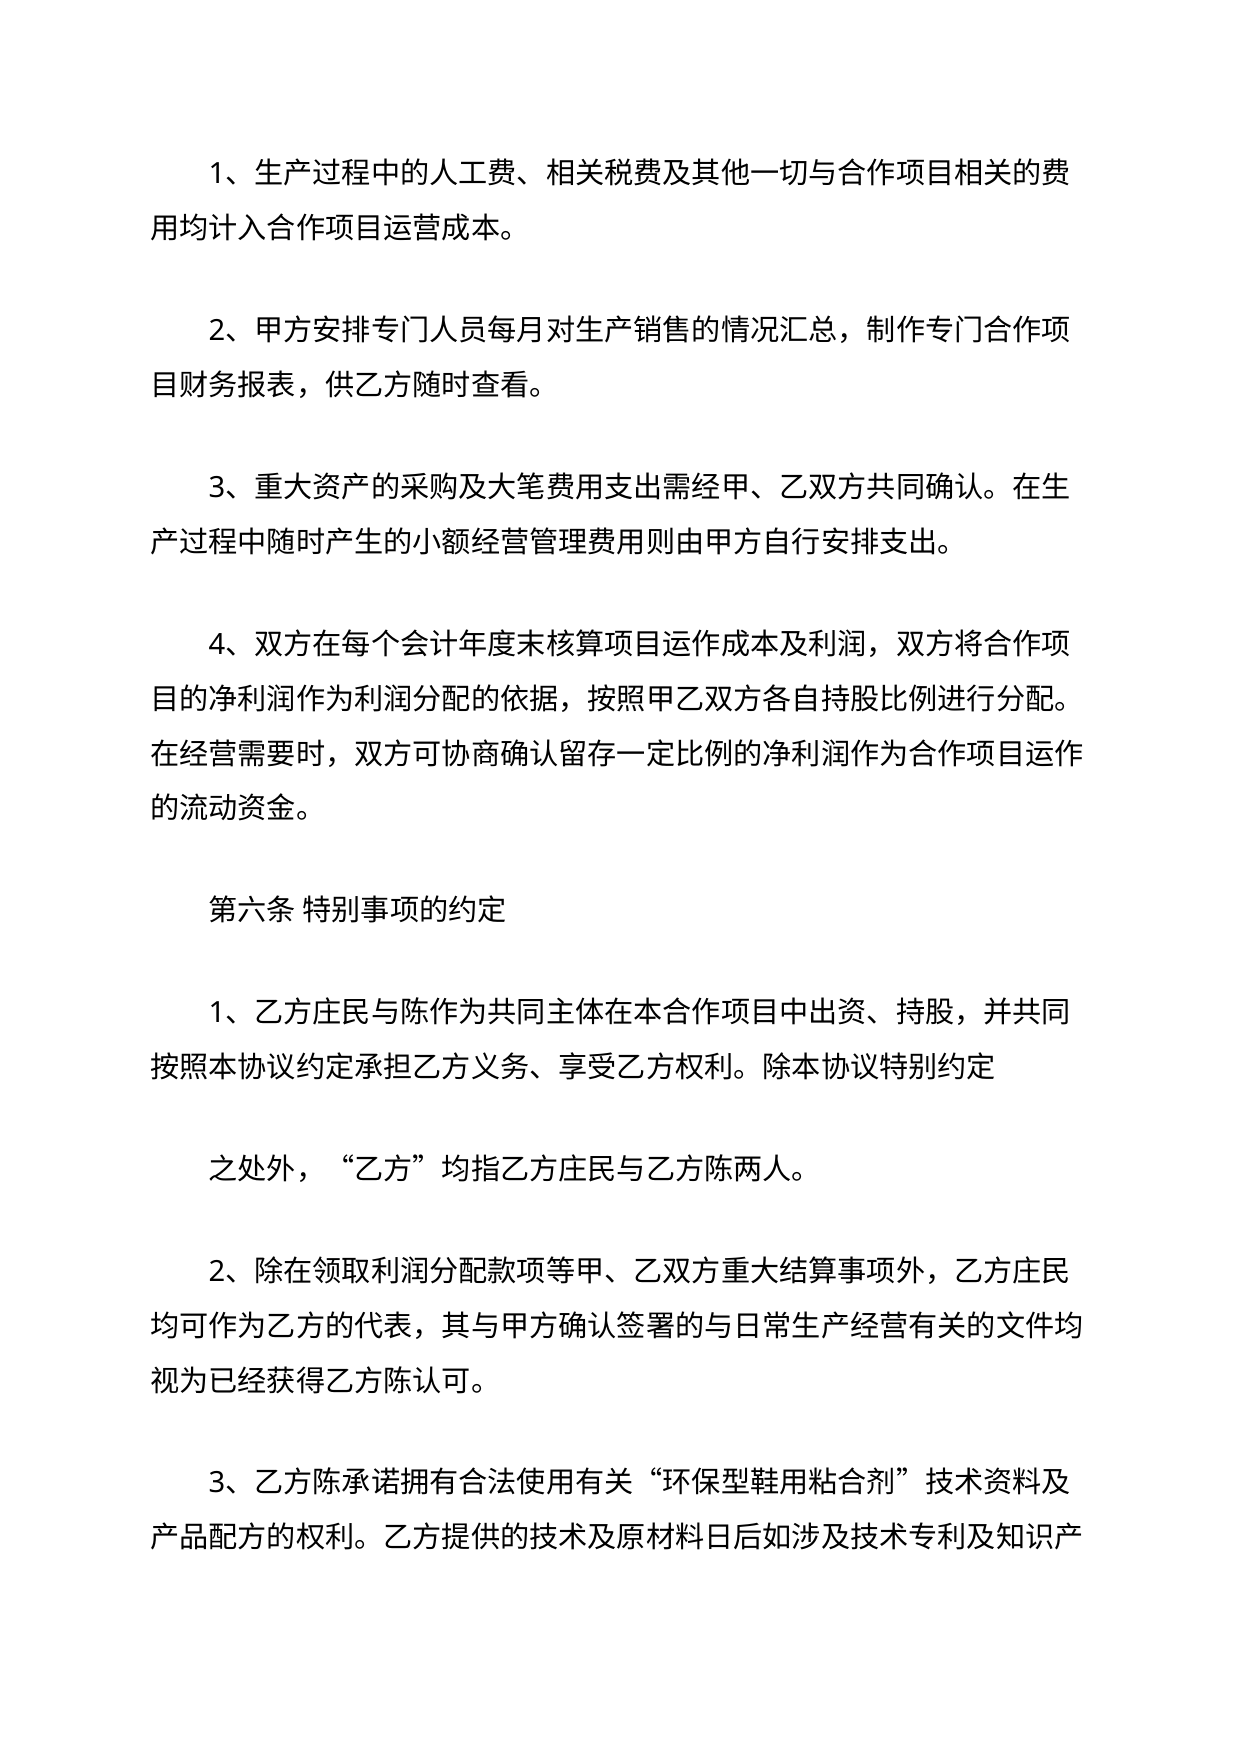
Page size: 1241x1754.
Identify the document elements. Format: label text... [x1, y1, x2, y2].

text 2、甲方安排专门人员每月对生产销售的情况汇总，制作专门合作项目财务报表，供乙方随时查看。 [150, 307, 1090, 404]
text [150, 1459, 1090, 1556]
text 1、生产过程中的人工费、相关税费及其他一切与合作项目相关的费用均计入合作项目运营成本。 [150, 150, 1090, 247]
text 第六条 特别事项的约定 [150, 887, 1090, 929]
text 2、除在领取利润分配款项等甲、乙双方重大结算事项外，乙方庄民均可作为乙方的代表，其与甲方确认签署的与日常生产经营有关的文件均视为已经获得乙方陈认可。 [150, 1247, 1090, 1399]
text 之处外，“乙方”均指乙方庄民与乙方陈两人。 [150, 1145, 1090, 1188]
text 1、乙方庄民与陈作为共同主体在本合作项目中出资、持股，并共同按照本协议约定承担乙方义务、享受乙方权利。除本协议特别约定 [150, 989, 1090, 1086]
text 3、重大资产的采购及大笔费用支出需经甲、乙双方共同确认。在生产过程中随时产生的小额经营管理费用则由甲方自行安排支出。 [150, 463, 1090, 561]
text 4、双方在每个会计年度末核算项目运作成本及利润，双方将合作项目的净利润作为利润分配的依据，按照甲乙双方各自持股比例进行分配。在经营需要时，双方可协商确认留存一定比例的净利润作为合作项目运作的流动资金。 [150, 620, 1090, 827]
